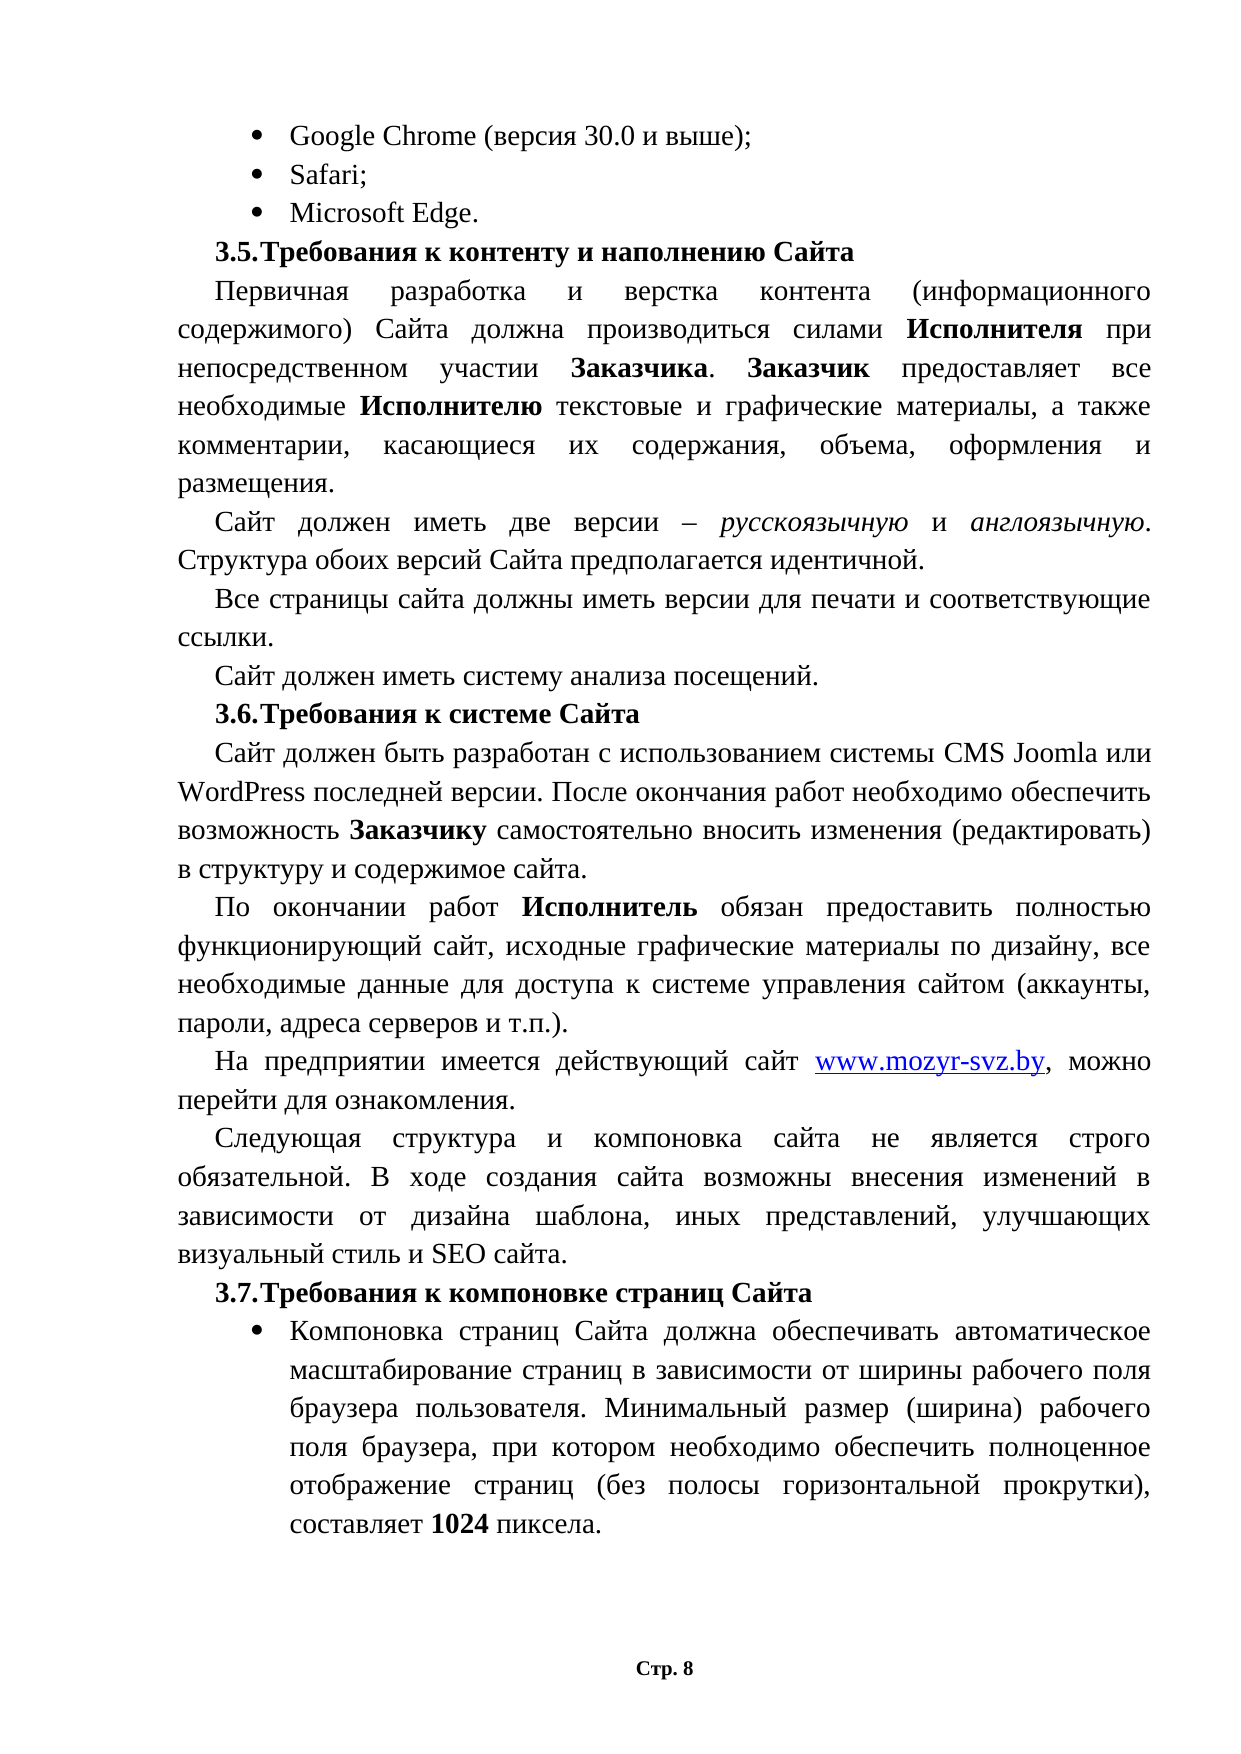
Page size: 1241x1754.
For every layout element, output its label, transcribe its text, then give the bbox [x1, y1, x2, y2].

text По окончании работ Исполнитель обязан предоставить полностью функционирующий сайт, исходные графические материалы по дизайну, все необходимые данные для доступа к системе управления сайтом (аккаунты, пароли, адреса серверов и т.п.). [177, 889, 1152, 1038]
list Safari; [252, 157, 1152, 190]
list Microsoft Edge. [252, 195, 1152, 229]
text Сайт должен иметь две версии – русскоязычную и англоязычную. Структура обоих версий Сайта предполагается идентичной. [177, 504, 1152, 576]
text На предприятии имеется действующий сайт www.mozyr-svz.by, можно перейти для ознакомления. [177, 1043, 1152, 1116]
subtitle Требования к системе Сайта [215, 697, 1152, 730]
list Google Chrome (версия 30.0 и выше); [252, 118, 1152, 152]
text Все страницы сайта должны иметь версии для печати и соответствующие ссылки. [177, 581, 1152, 653]
subtitle Требования к контенту и наполнению Сайта [215, 234, 1152, 268]
subtitle Требования к компоновке страниц Сайта [215, 1275, 1152, 1308]
list Компоновка страниц Сайта должна обеспечивать автоматическое масштабирование страниц в зависимости от ширины рабочего поля браузера пользователя. Минимальный размер (ширина) рабочего поля браузера, при котором необходимо обеспечить полноценное отображение страниц (без полосы горизонтальной прокрутки), составляет 1024 пиксела. [252, 1313, 1152, 1539]
text Следующая структура и компоновка сайта не является строго обязательной. В ходе создания сайта возможны внесения изменений в зависимости от дизайна шаблона, иных представлений, улучшающих визуальный стиль и SEO сайта. [177, 1121, 1152, 1270]
text Сайт должен быть разработан с использованием системы CMS Joomla или WordPress последней версии. После окончания работ необходимо обеспечить возможность Заказчику самостоятельно вносить изменения (редактировать) в структуру и содержимое сайта. [177, 735, 1152, 884]
text Первичная разработка и верстка контента (информационного содержимого) Сайта должна производиться силами Исполнителя при непосредственном участии Заказчика. Заказчик предоставляет все необходимые Исполнителю текстовые и графические материалы, а также комментарии, касающиеся их содержания, объема, оформления и размещения. [177, 273, 1152, 499]
text Сайт должен иметь систему анализа посещений. [177, 658, 1152, 692]
